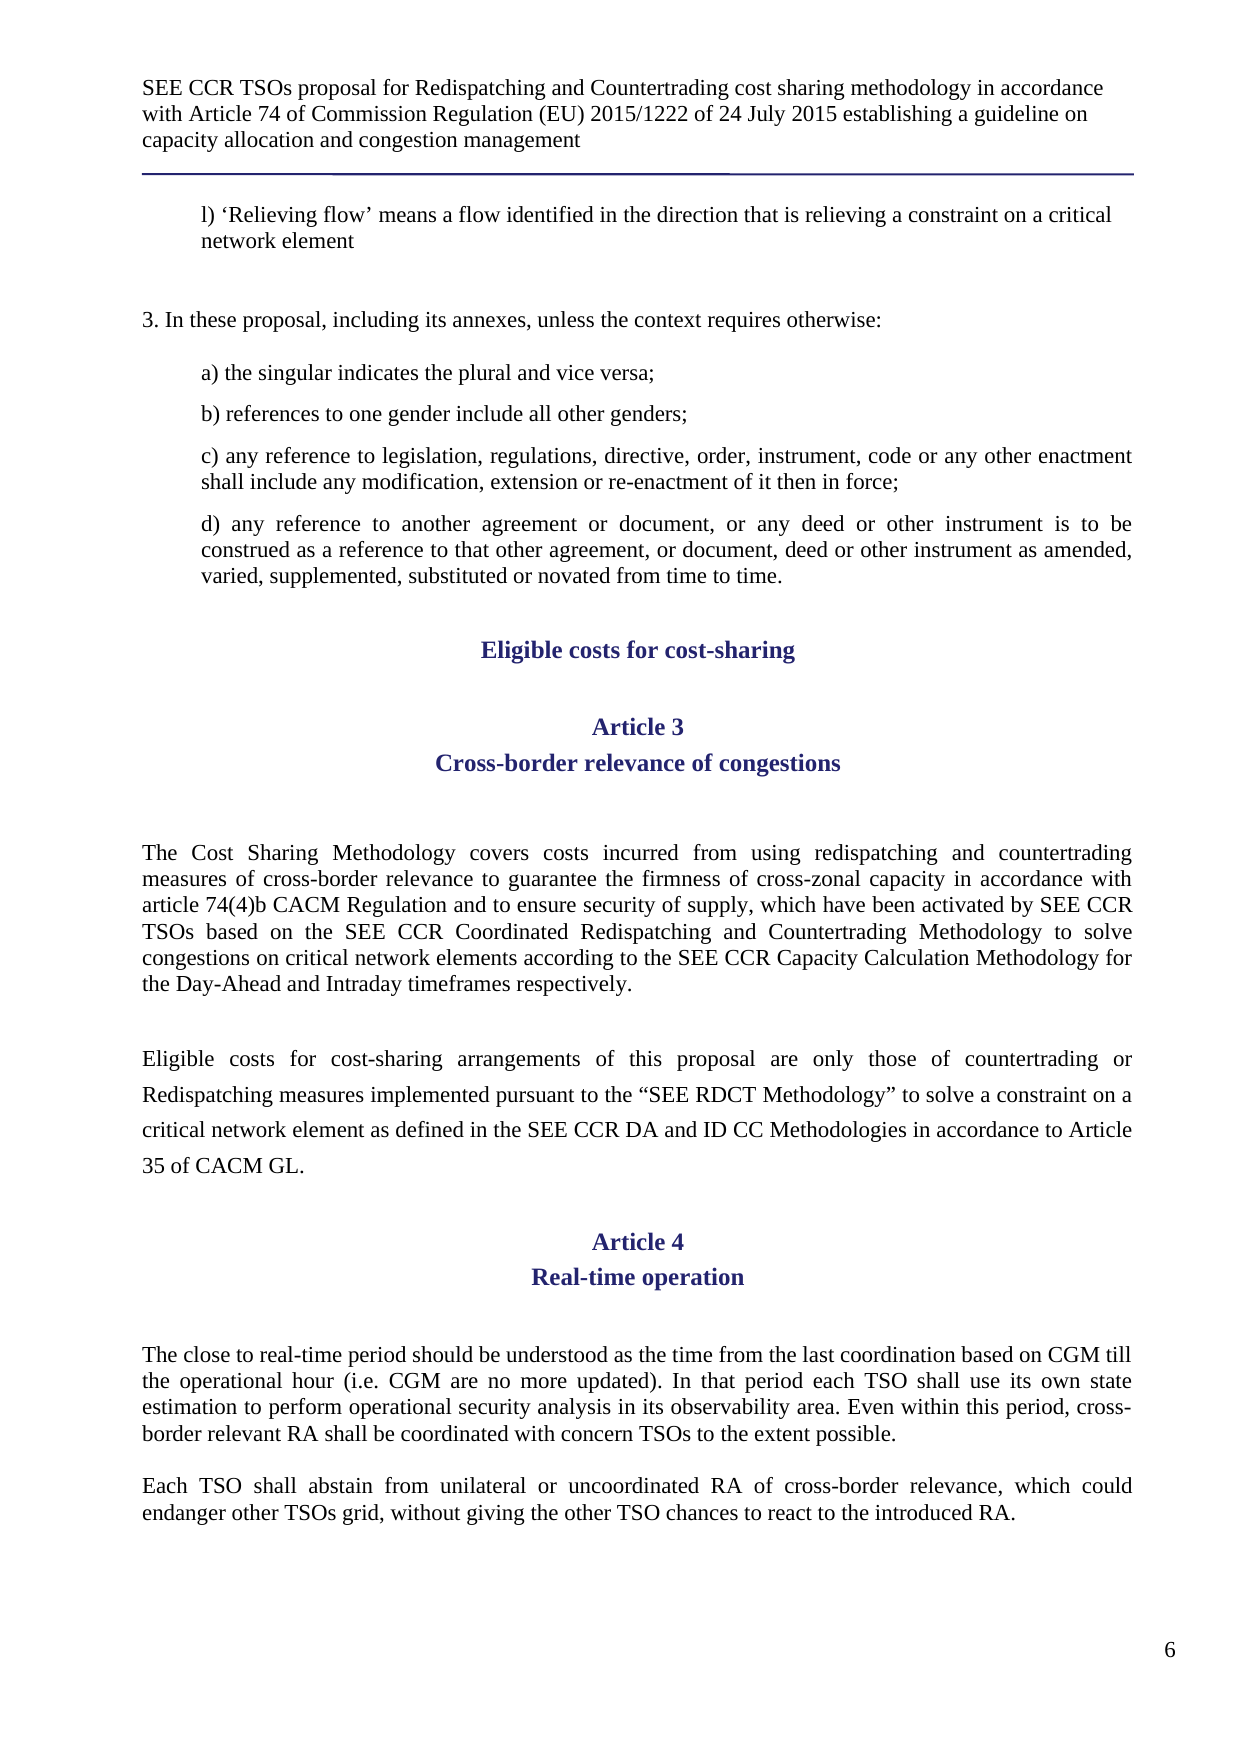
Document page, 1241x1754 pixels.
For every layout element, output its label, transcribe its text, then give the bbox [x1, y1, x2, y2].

list c) any reference to legislation, regulations, directive, order, instrument, code or any other enactment shall include any modification, extension or re-enactment of it then in force; [186, 442, 1134, 494]
text Eligible costs for cost-sharing arrangements of this proposal are only those of countertrading or Redispatching measures implemented pursuant to the “SEE RDCT Methodology” to solve a constraint on a critical network element as defined in the SEE CCR DA and ID CC Methodologies in accordance to Article 35 of CACM GL. [142, 1038, 1134, 1180]
list a) the singular indicates the plural and vice versa; [186, 359, 1134, 385]
text Article 3 Cross-border relevance of congestions [142, 707, 1134, 778]
list d) any reference to another agreement or document, or any deed or other instrument is to be construed as a reference to that other agreement, or document, deed or other instrument as amended, varied, supplemented, substituted or novated from time to time. [186, 510, 1134, 589]
text Eligible costs for cost-sharing [142, 630, 1134, 666]
list b) references to one gender include all other genders; [186, 400, 1134, 427]
text Each TSO shall abstain from unilateral or uncoordinated RA of cross-border relevance, which could endanger other TSOs grid, without giving the other TSO chances to react to the introduced RA. [142, 1472, 1134, 1525]
text 3. In these proposal, including its annexes, unless the context requires otherwise: [142, 306, 1134, 333]
text The close to real-time period should be understood as the time from the last coordination based on CGM till the operational hour (i.e. CGM are no more updated). In that period each TSO shall use its own state estimation to perform operational security analysis in its observability area. Even within this period, cross-border relevant RA shall be coordinated with concern TSOs to the extent possible. [142, 1341, 1134, 1446]
list The Cost Sharing Methodology covers costs incurred from using redispatching and countertrading measures of cross-border relevance to guarantee the firmness of cross-zonal capacity in accordance with article 74(4)b CACM Regulation and to ensure security of supply, which have been activated by SEE CCR TSOs based on the SEE CCR Coordinated Redispatching and Countertrading Methodology to solve congestions on critical network elements according to the SEE CCR Capacity Calculation Methodology for the Day-Ahead and Intraday timeframes respectively. [142, 839, 1134, 997]
text Article 4 Real-time operation [142, 1222, 1134, 1293]
list l) ‘Relieving flow’ means a flow identified in the direction that is relieving a constraint on a critical network element [186, 201, 1134, 253]
